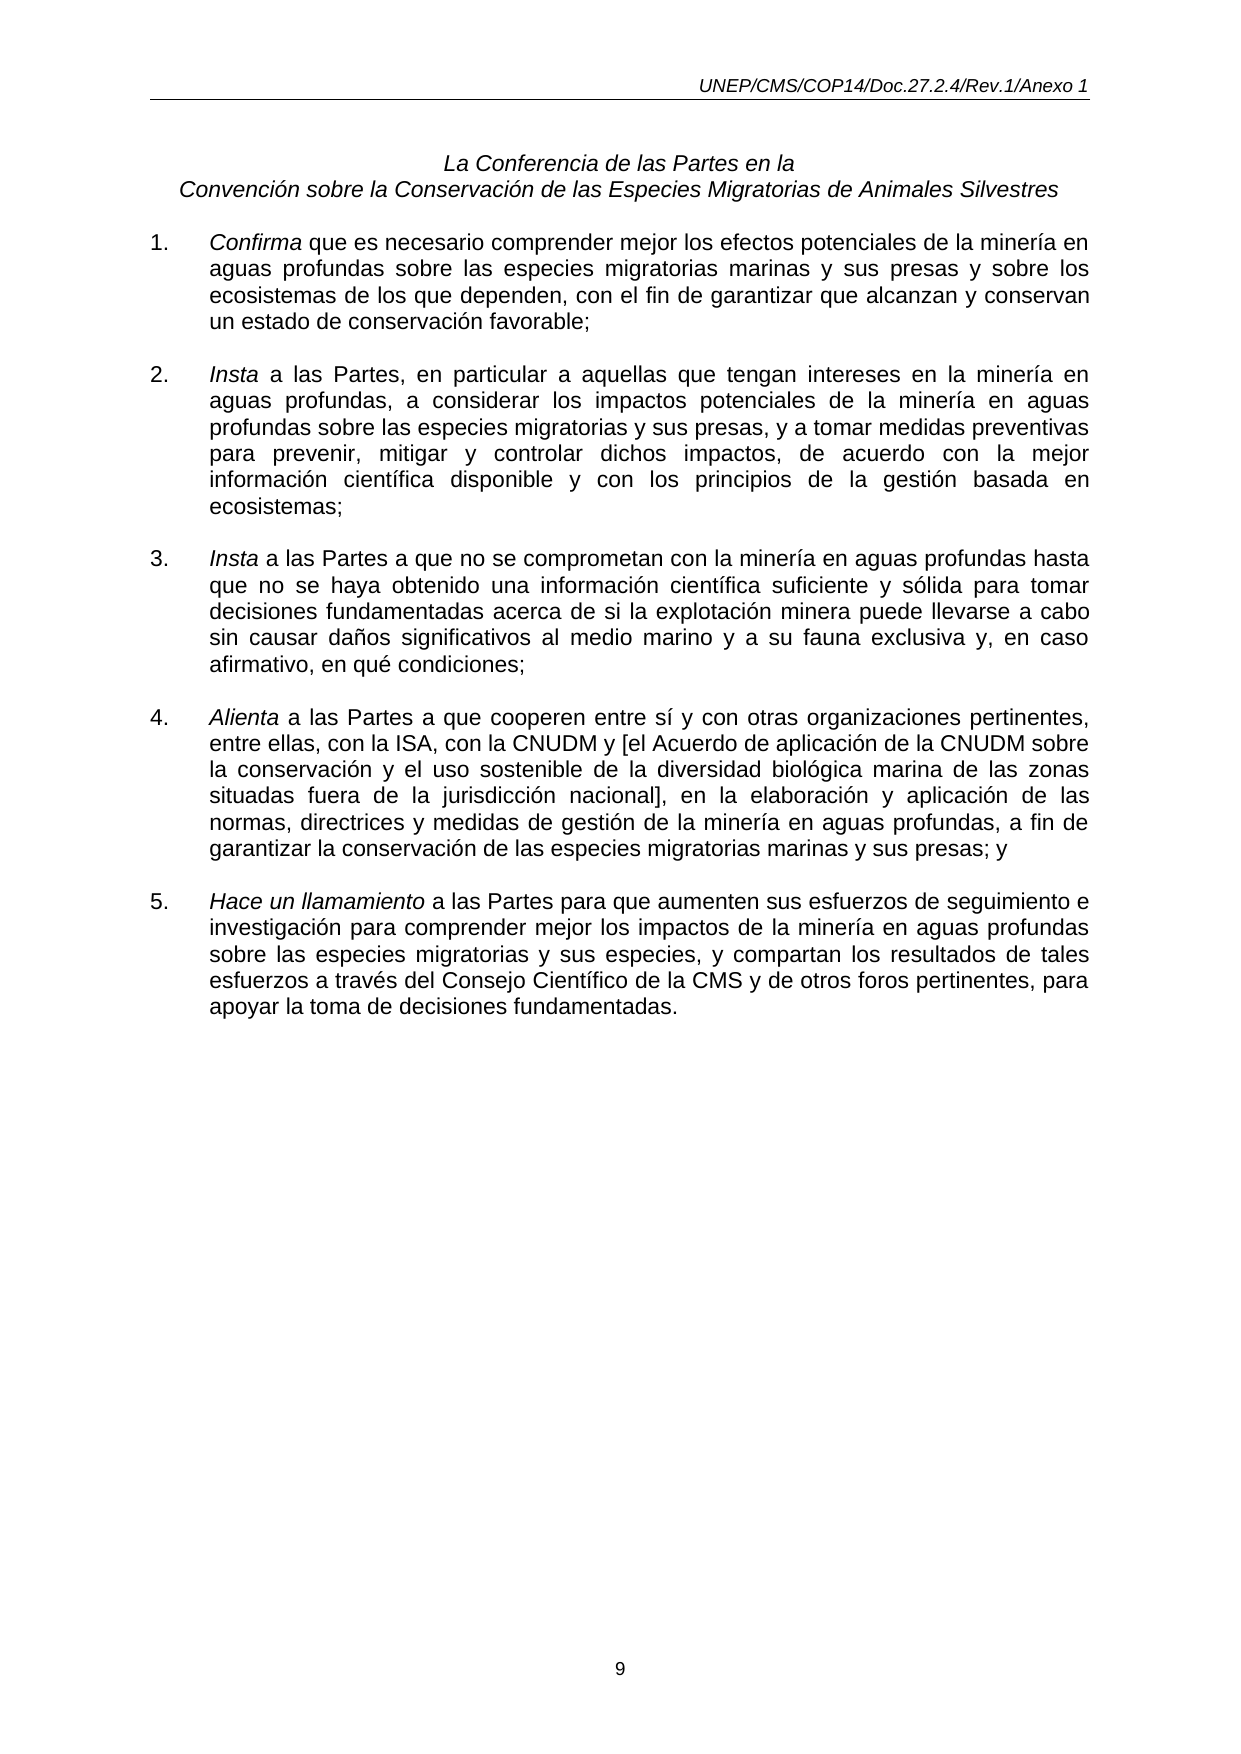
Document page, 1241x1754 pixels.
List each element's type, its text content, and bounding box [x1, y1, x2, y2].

list Confirma que es necesario comprender mejor los efectos potenciales de la minería en aguas profundas sobre las especies migratorias marinas y sus presas y sobre los ecosistemas de los que dependen, con el fin de garantizar que alcanzan y conservan un estado de conservación favorable; [150, 229, 1090, 334]
list Alienta a las Partes a que cooperen entre sí y con otras organizaciones pertinentes, entre ellas, con la ISA, con la CNUDM y [el Acuerdo de aplicación de la CNUDM sobre la conservación y el uso sostenible de la diversidad biológica marina de las zonas situadas fuera de la jurisdicción nacional], en la elaboración y aplicación de las normas, directrices y medidas de gestión de la minería en aguas profundas, a fin de garantizar la conservación de las especies migratorias marinas y sus presas; y [150, 703, 1090, 862]
list Insta a las Partes, en particular a aquellas que tengan intereses en la minería en aguas profundas, a considerar los impactos potenciales de la minería en aguas profundas sobre las especies migratorias y sus presas, y a tomar medidas preventivas para prevenir, mitigar y controlar dichos impactos, de acuerdo con la mejor información científica disponible y con los principios de la gestión basada en ecosistemas; [150, 361, 1090, 519]
list Convención sobre la Conservación de las Especies Migratorias de Animales Silvestres [150, 176, 1090, 203]
list Insta a las Partes a que no se comprometan con la minería en aguas profundas hasta que no se haya obtenido una información científica suficiente y sólida para tomar decisiones fundamentadas acerca de si la explotación minera puede llevarse a cabo sin causar daños significativos al medio marino y a su fauna exclusiva y, en caso afirmativo, en qué condiciones; [150, 545, 1090, 677]
list Hace un llamamiento a las Partes para que aumenten sus esfuerzos de seguimiento e investigación para comprender mejor los impactos de la minería en aguas profundas sobre las especies migratorias y sus especies, y compartan los resultados de tales esfuerzos a través del Consejo Científico de la CMS y de otros foros pertinentes, para apoyar la toma de decisiones fundamentadas. [150, 888, 1090, 1020]
list La Conferencia de las Partes en la [150, 150, 1090, 176]
